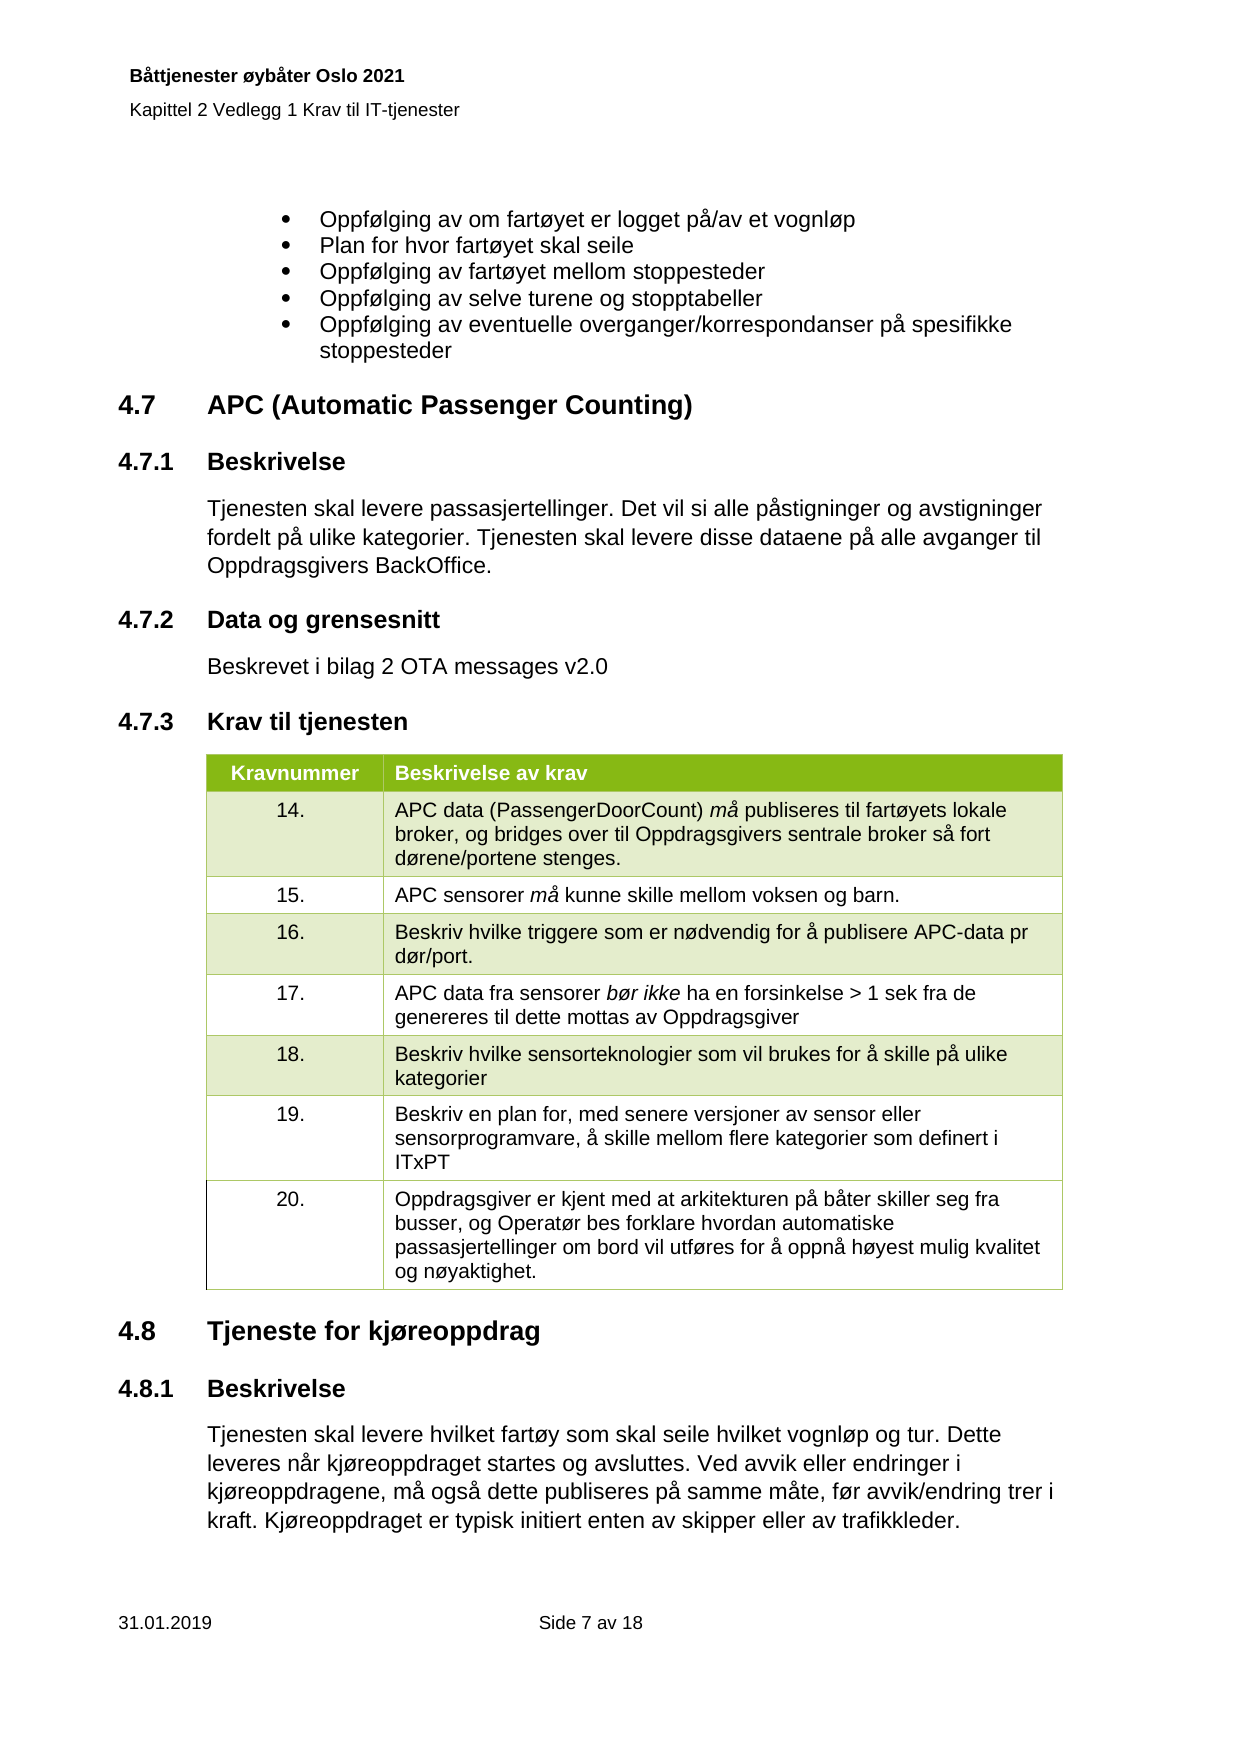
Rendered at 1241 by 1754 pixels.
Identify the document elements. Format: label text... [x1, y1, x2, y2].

list Oppfølging av om fartøyet er logget på/av et vognløp [282, 206, 1063, 232]
table_cell [207, 1096, 383, 1180]
table_cell APC sensorer må kunne skille mellom voksen og barn. [384, 877, 1062, 913]
table_cell Beskriv hvilke triggere som er nødvendig for å publisere APC-data pr dør/port. [384, 914, 1062, 974]
text Tjenesten skal levere hvilket fartøy som skal seile hvilket vognløp og tur. Dette leveres når kjøreoppdraget startes og avsluttes. Ved avvik eller endringer i kjøreoppdragene, må også dette publiseres på samme måte, før avvik/endring trer i kraft. Kjøreoppdraget er typisk initiert enten av skipper eller av trafikkleder. [207, 1421, 1063, 1533]
table_cell [207, 877, 383, 913]
list Plan for hvor fartøyet skal seile [282, 232, 1063, 258]
table_header Kravnummer [207, 755, 383, 791]
text Tjenesten skal levere passasjertellinger. Det vil si alle påstigninger og avstigninger fordelt på ulike kategorier. Tjenesten skal levere disse dataene på alle avganger til Oppdragsgivers BackOffice. [207, 495, 1063, 578]
subtitle Krav til tjenesten [118, 707, 1063, 735]
table_cell APC data fra sensorer bør ikke ha en forsinkelse > 1 sek fra de genereres til dette mottas av Oppdragsgiver [384, 975, 1062, 1034]
subtitle Beskrivelse [118, 1374, 1063, 1402]
table_cell Beskriv hvilke sensorteknologier som vil brukes for å skille på ulike kategorier [384, 1036, 1062, 1095]
table_header Beskrivelse av krav [384, 755, 1062, 791]
list Oppfølging av eventuelle overganger/korrespondanser på spesifikke stoppesteder [282, 311, 1063, 364]
subtitle Beskrivelse [118, 447, 1063, 476]
subtitle Data og grensesnitt [118, 605, 1063, 634]
subtitle Tjeneste for kjøreoppdrag [118, 1315, 1063, 1346]
table_cell Beskriv en plan for, med senere versjoner av sensor eller sensorprogramvare, å skille mellom flere kategorier som definert i ITxPT [384, 1096, 1062, 1180]
subtitle APC (Automatic Passenger Counting) [118, 389, 1063, 420]
table_cell [207, 1181, 383, 1289]
list Oppfølging av selve turene og stopptabeller [282, 284, 1063, 311]
text Beskrevet i bilag 2 OTA messages v2.0 [207, 653, 1063, 679]
table_cell [207, 975, 383, 1034]
table_cell [207, 1036, 383, 1095]
table_cell APC data (PassengerDoorCount) må publiseres til fartøyets lokale broker, og bridges over til Oppdragsgivers sentrale broker så fort dørene/portene stenges. [384, 792, 1062, 876]
table_cell [207, 914, 383, 974]
list Oppfølging av fartøyet mellom stoppesteder [282, 258, 1063, 284]
table_cell [207, 792, 383, 876]
table_cell Oppdragsgiver er kjent med at arkitekturen på båter skiller seg fra busser, og Operatør bes forklare hvordan automatiske passasjertellinger om bord vil utføres for å oppnå høyest mulig kvalitet og nøyaktighet. [384, 1181, 1062, 1289]
